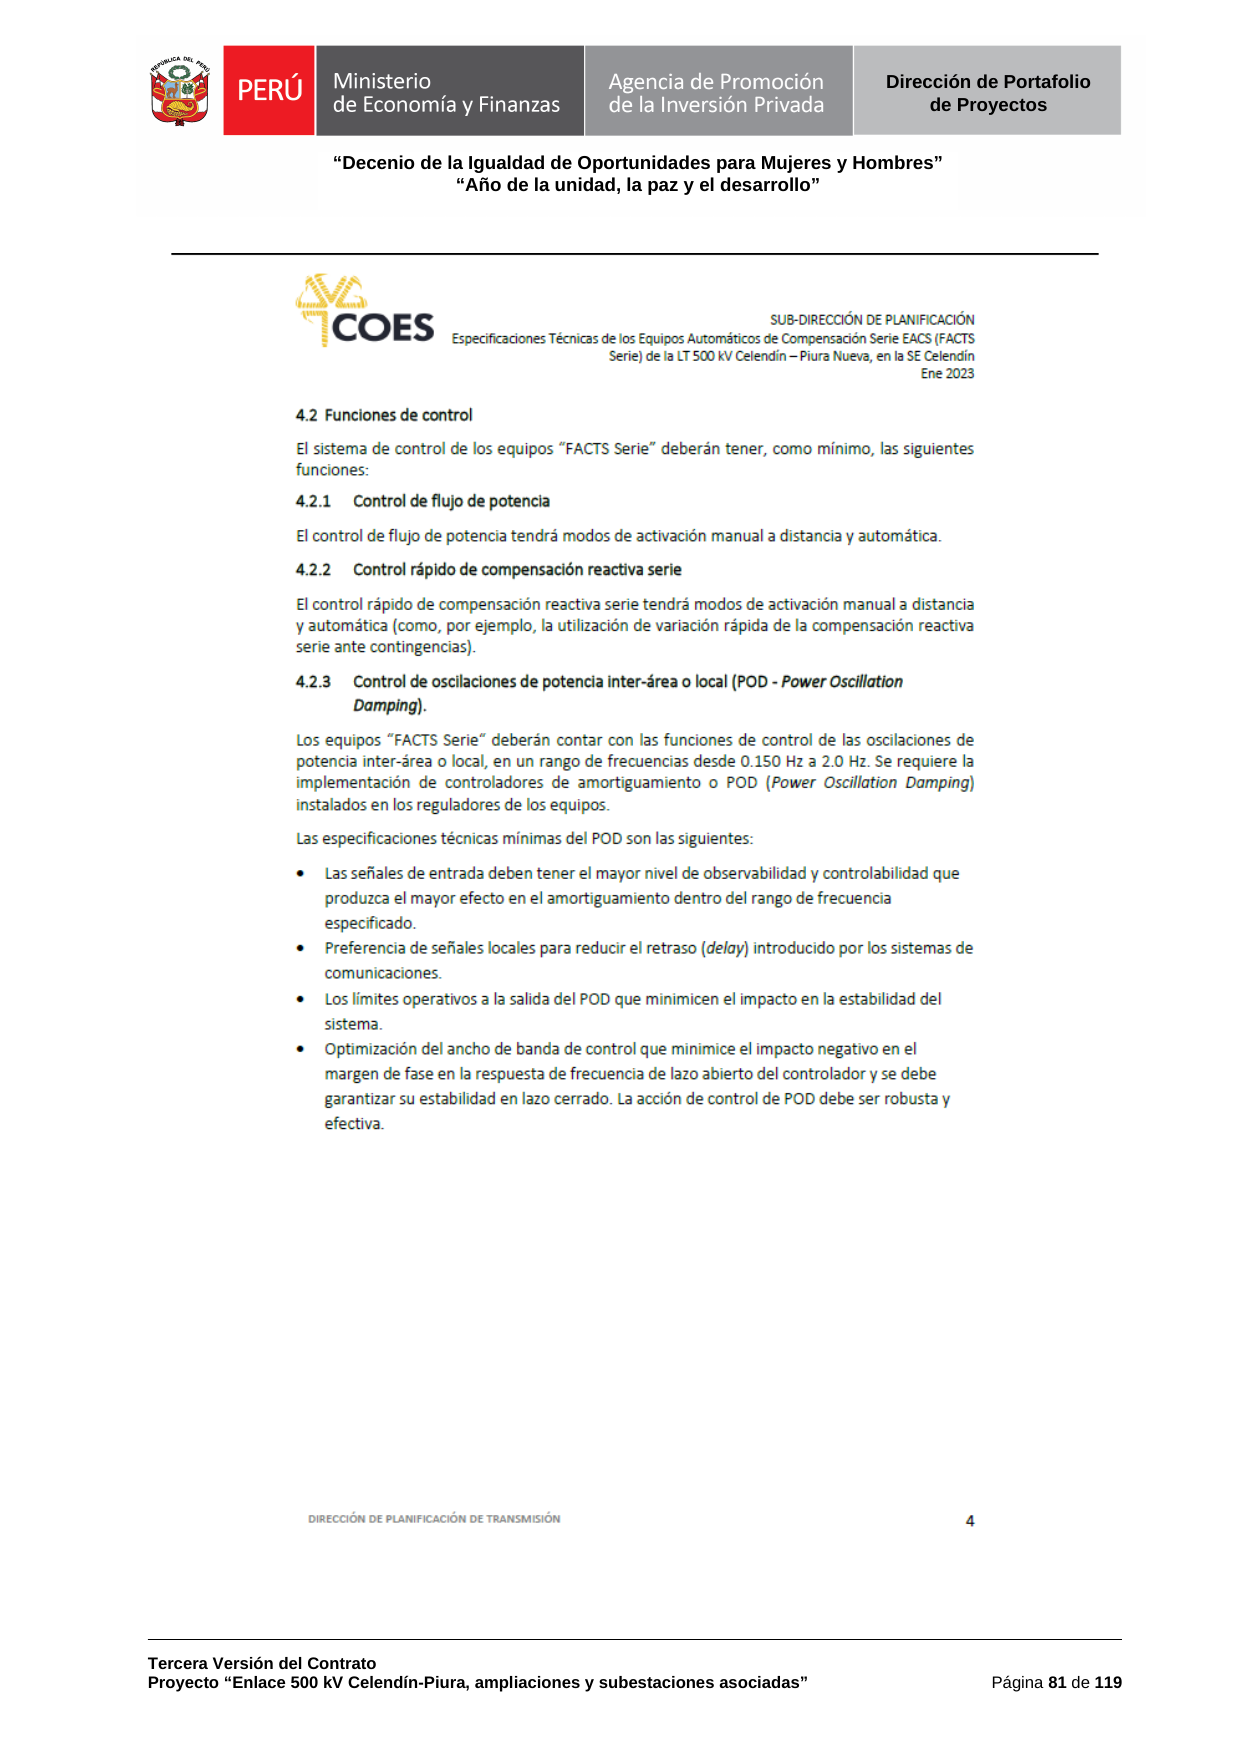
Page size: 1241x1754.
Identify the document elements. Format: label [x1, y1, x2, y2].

picture [171, 253, 1099, 1566]
picture [136, 35, 1146, 217]
